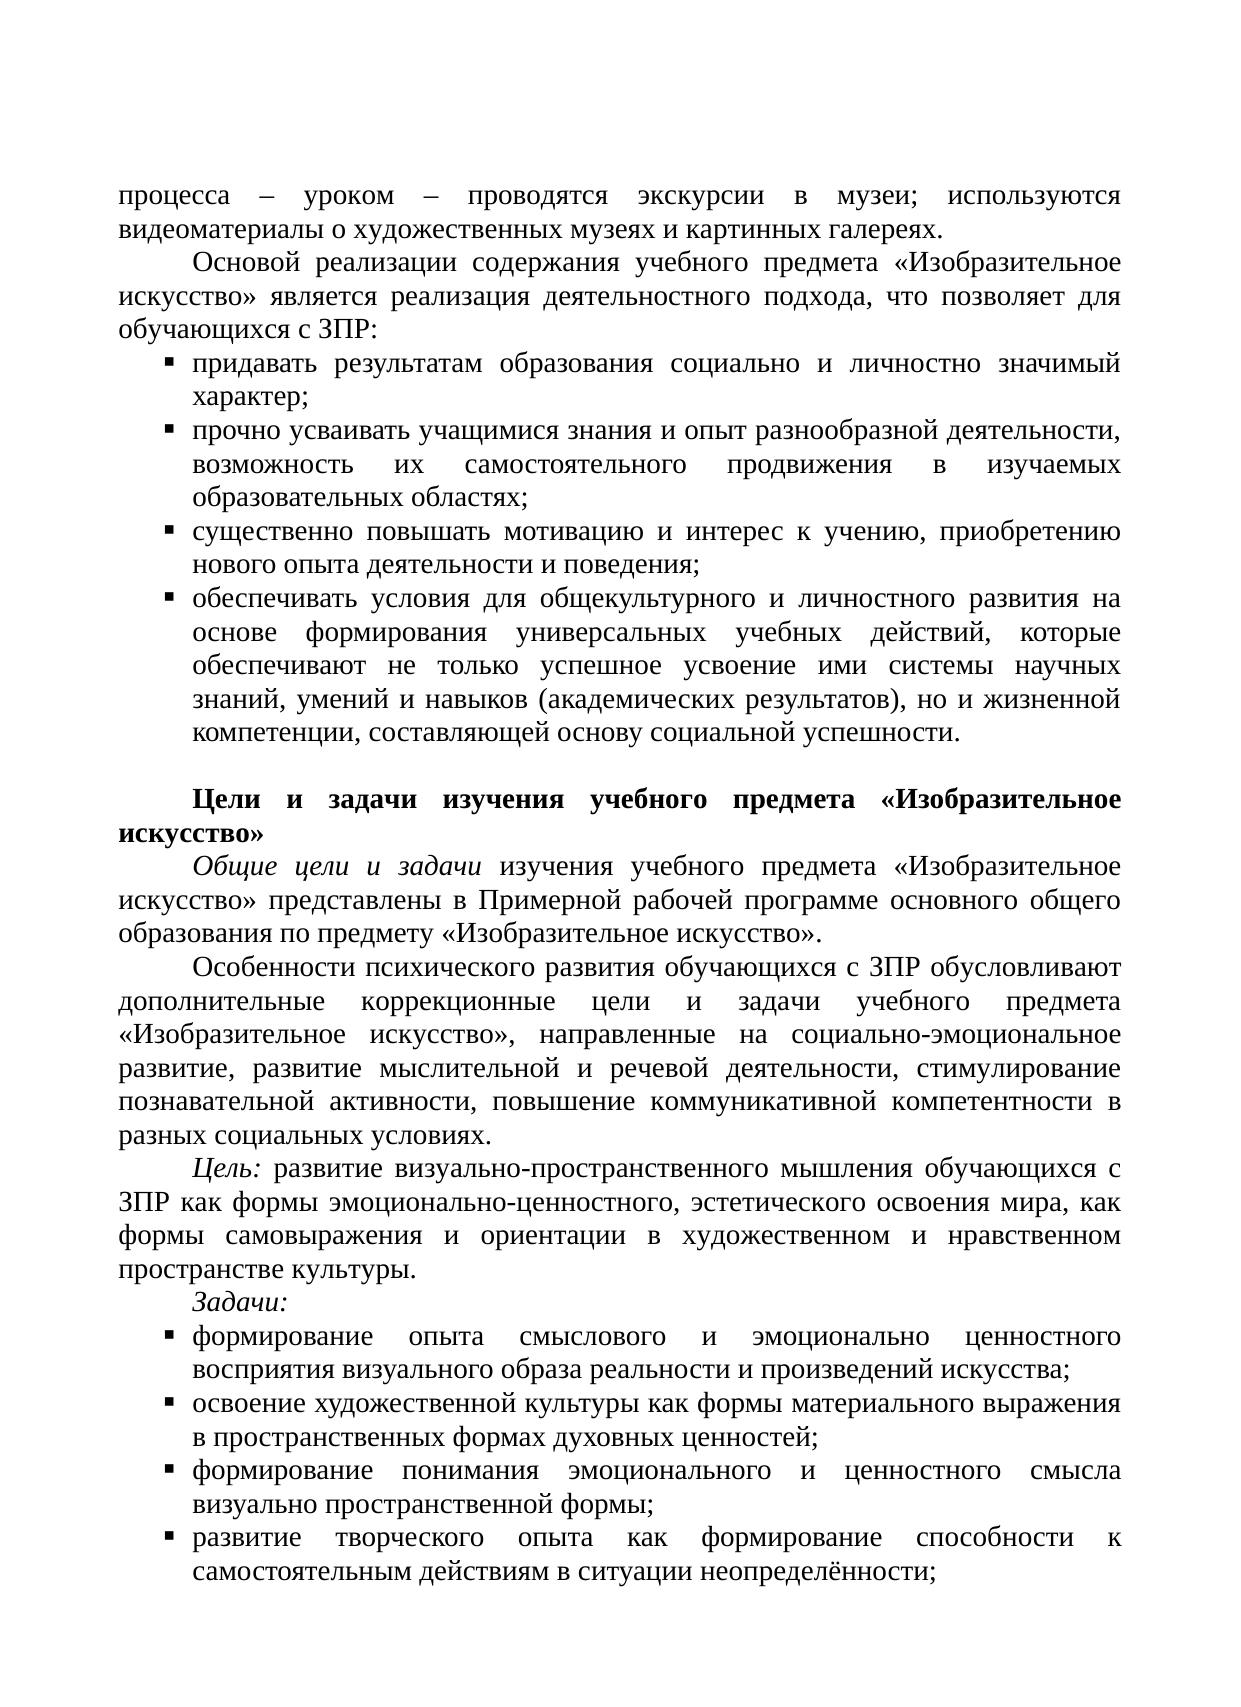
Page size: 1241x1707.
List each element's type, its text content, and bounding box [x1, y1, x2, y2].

list прочно усваивать учащимися знания и опыт разнообразной деятельности, возможность их самостоятельного продвижения в изучаемых образовательных областях; [162, 412, 1122, 513]
text Цель: развитие визуально-пространственного мышления обучающихся с ЗПР как формы эмоционально-ценностного, эстетического освоения мира, как формы самовыражения и ориентации в художественном и нравственном пространстве культуры. [118, 1150, 1122, 1284]
list развитие творческого опыта как формирование способности к самостоятельным действиям в ситуации неопределённости; [162, 1519, 1122, 1587]
list придавать результатам образования социально и личностно значимый характер; [162, 345, 1122, 412]
text Задачи: [118, 1284, 1122, 1318]
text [118, 177, 1122, 244]
list обеспечивать условия для общекультурного и личностного развития на основе формирования универсальных учебных действий, которые обеспечивают не только успешное усвоение ими системы научных знаний, умений и навыков (академических результатов), но и жизненной компетенции, составляющей основу социальной успешности. [162, 580, 1122, 748]
list освоение художественной культуры как формы материального выражения в пространственных формах духовных ценностей; [162, 1385, 1122, 1452]
text Основой реализации содержания учебного предмета «Изобразительное искусство» является реализация деятельностного подхода, что позволяет для обучающихся с ЗПР: [118, 244, 1122, 345]
list формирование опыта смыслового и эмоционально ценностного восприятия визуального образа реальности и произведений искусства; [162, 1318, 1122, 1385]
text Особенности психического развития обучающихся с ЗПР обусловливают дополнительные коррекционные цели и задачи учебного предмета «Изобразительное искусство», направленные на социально-эмоциональное развитие, развитие мыслительной и речевой деятельности, стимулирование познавательной активности, повышение коммуникативной компетентности в разных социальных условиях. [118, 949, 1122, 1150]
list существенно повышать мотивацию и интерес к учению, приобретению нового опыта деятельности и поведения; [162, 513, 1122, 580]
text Цели и задачи изучения учебного предмета «Изобразительное искусство» [118, 781, 1122, 848]
list формирование понимания эмоционального и ценностного смысла визуально пространственной формы; [162, 1452, 1122, 1519]
text Общие цели и задачи изучения учебного предмета «Изобразительное искусство» представлены в Примерной рабочей программе основного общего образования по предмету «Изобразительное искусство». [118, 848, 1122, 949]
